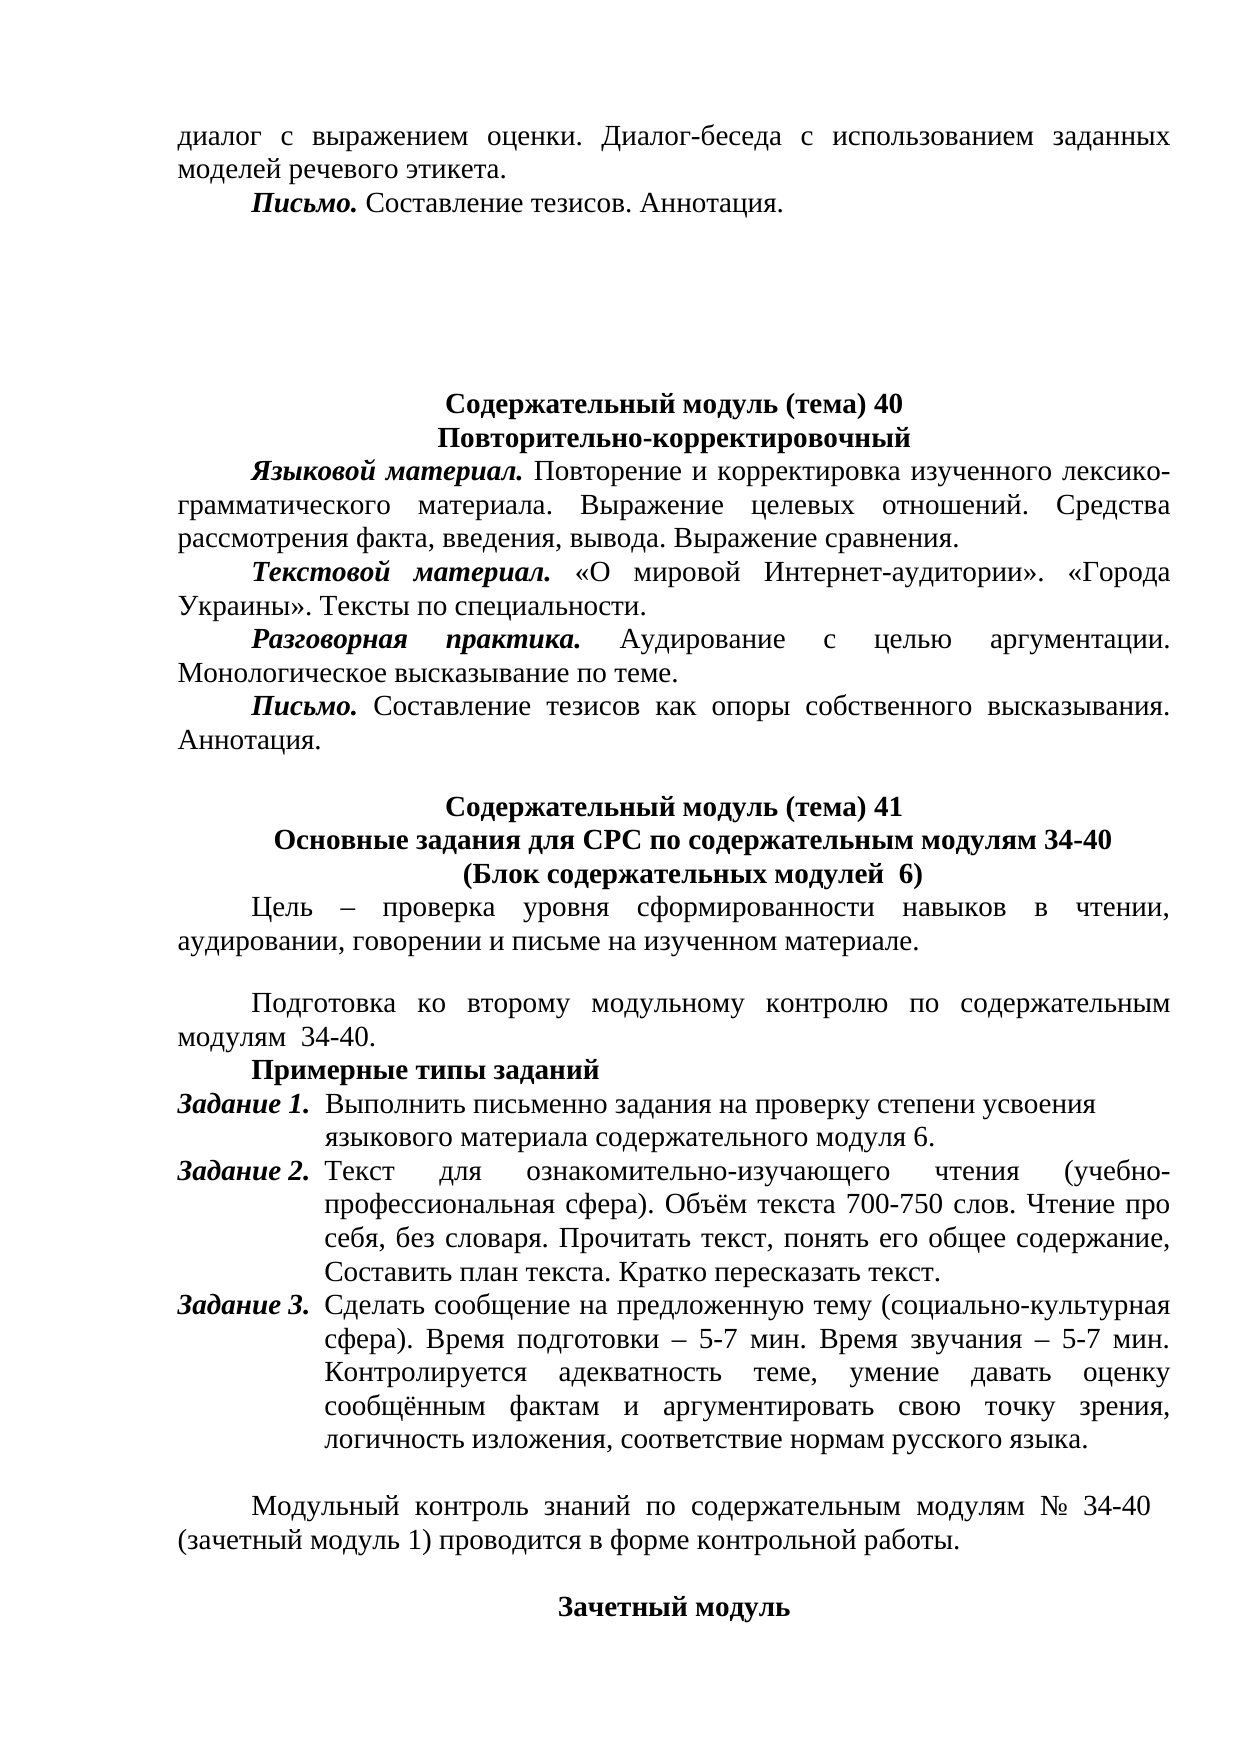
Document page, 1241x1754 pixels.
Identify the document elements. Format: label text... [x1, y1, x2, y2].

text Задание 3. Сделать сообщение на предложенную тему (социально-культурная сфера). Время подготовки – 5-7 мин. Время звучания – 5-7 мин. Контролируется адекватность теме, умение давать оценку сообщённым фактам и аргументировать свою точку зрения, логичность изложения, соответствие нормам русского языка. [177, 1287, 1171, 1455]
text Письмо. Составление тезисов как опоры собственного высказывания. Аннотация. [177, 688, 1171, 755]
text языкового материала содержательного модуля 6. [288, 1119, 1171, 1153]
text Разговорная практика. Аудирование с целью аргументации. Монологическое высказывание по теме. [177, 621, 1171, 688]
text Примерные типы заданий [177, 1052, 1171, 1086]
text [177, 118, 1171, 185]
text Задание 2. Текст для ознакомительно-изучающего чтения (учебно-профессиональная сфера). Объём текста 700-750 слов. Чтение про себя, без словаря. Прочитать текст, понять его общее содержание, Составить план текста. Кратко пересказать текст. [177, 1153, 1171, 1287]
text Задание 1. Выполнить письменно задания на проверку степени усвоения [177, 1086, 1171, 1119]
text (Блок содержательных модулей 6) [215, 856, 1171, 889]
text Языковой материал. Повторение и корректировка изученного лексико-грамматического материала. Выражение целевых отношений. Средства рассмотрения факта, введения, вывода. Выражение сравнения. [177, 453, 1171, 554]
text Повторительно-корректировочный [177, 420, 1171, 453]
text Письмо. Составление тезисов. Аннотация. [177, 185, 1171, 219]
text Содержательный модуль (тема) 41 [177, 789, 1171, 822]
text Цель – проверка уровня сформированности навыков в чтении, аудировании, говорении и письме на изученном материале. [177, 889, 1171, 957]
text Модульный контроль знаний по содержательным модулям № 34-40 (зачетный модуль 1) проводится в форме контрольной работы. [177, 1488, 1152, 1556]
text Зачетный модуль [177, 1589, 1171, 1623]
text Основные задания для СРС по содержательным модулям 34-40 [215, 822, 1171, 856]
text Подготовка ко второму модульному контролю по содержательным модулям 34-40. [177, 985, 1171, 1052]
text Содержательный модуль (тема) 40 [177, 386, 1171, 420]
text Текстовой материал. «О мировой Интернет-аудитории». «Города Украины». Тексты по специальности. [177, 554, 1171, 621]
